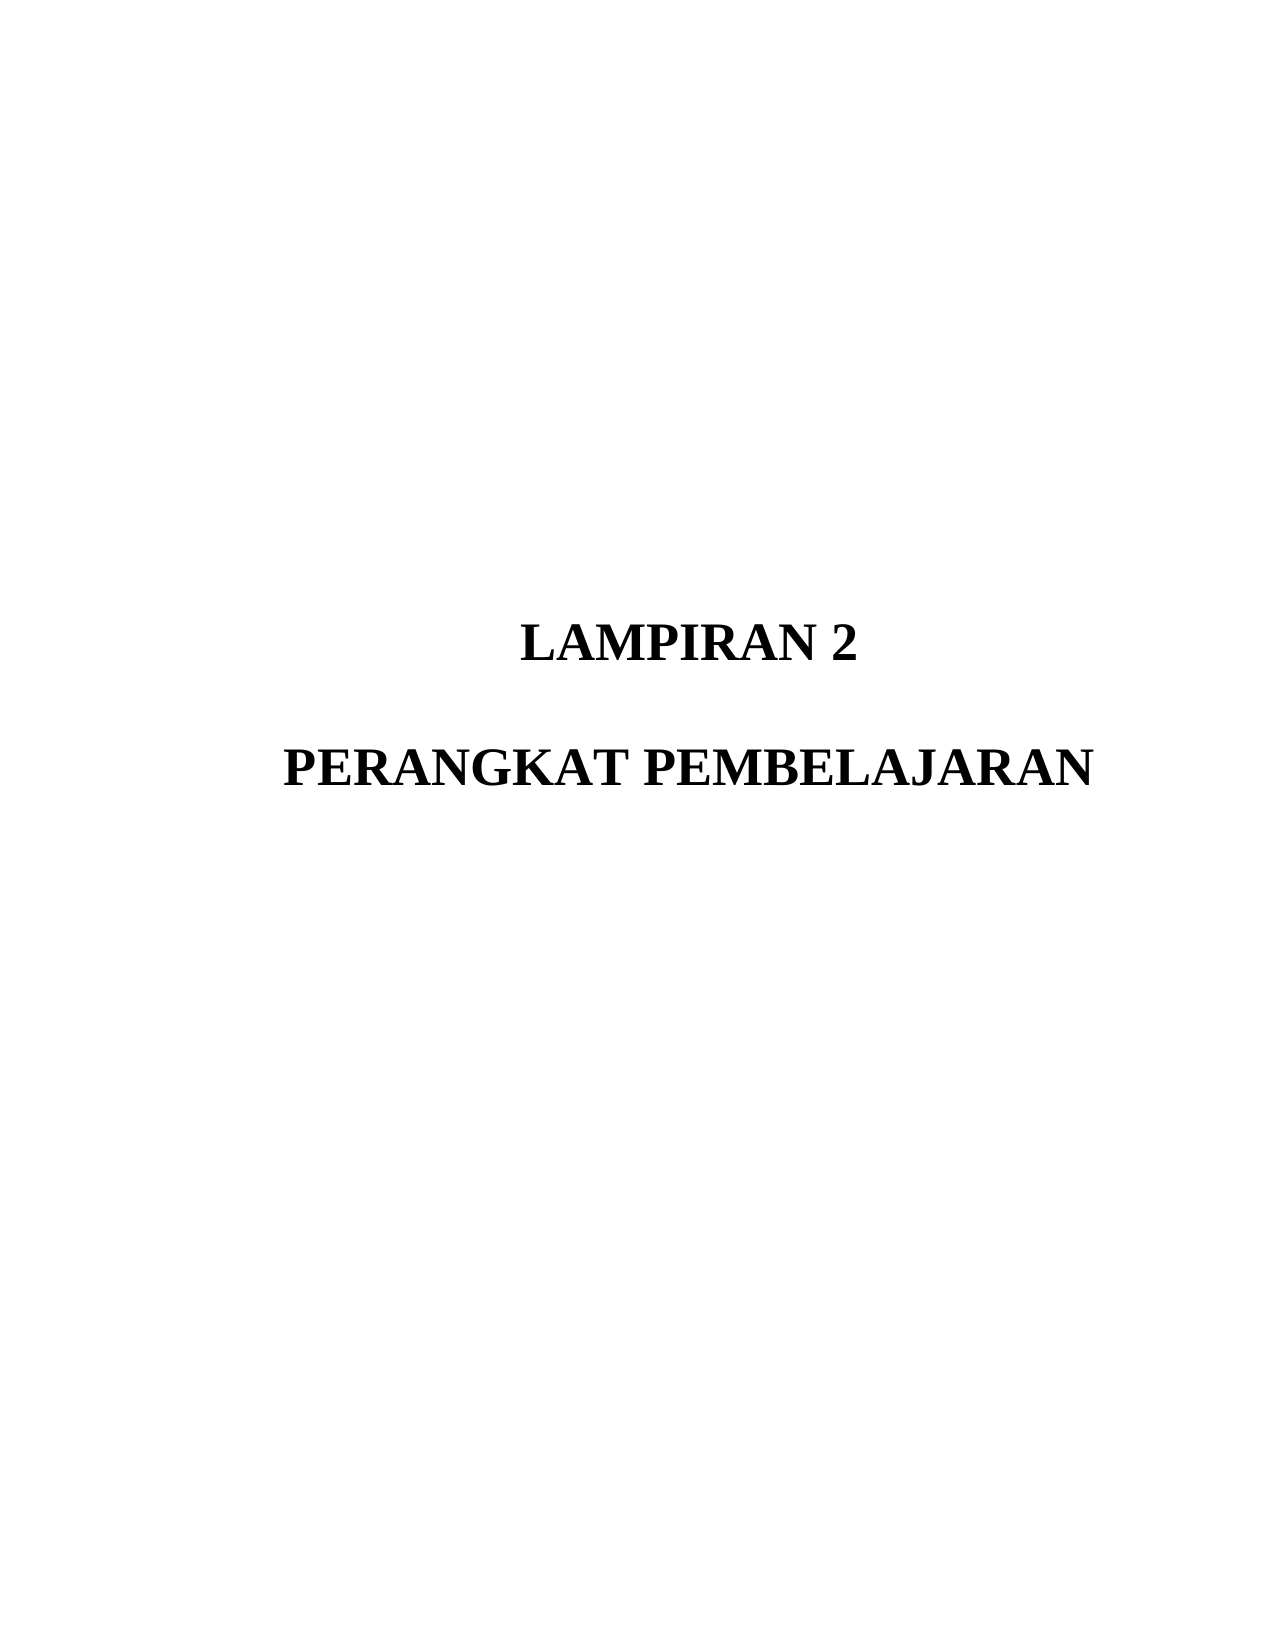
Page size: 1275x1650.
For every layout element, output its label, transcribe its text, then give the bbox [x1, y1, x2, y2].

text PERANGKAT PEMBELAJARAN [281, 734, 1098, 797]
text LAMPIRAN 2 [281, 610, 1098, 672]
